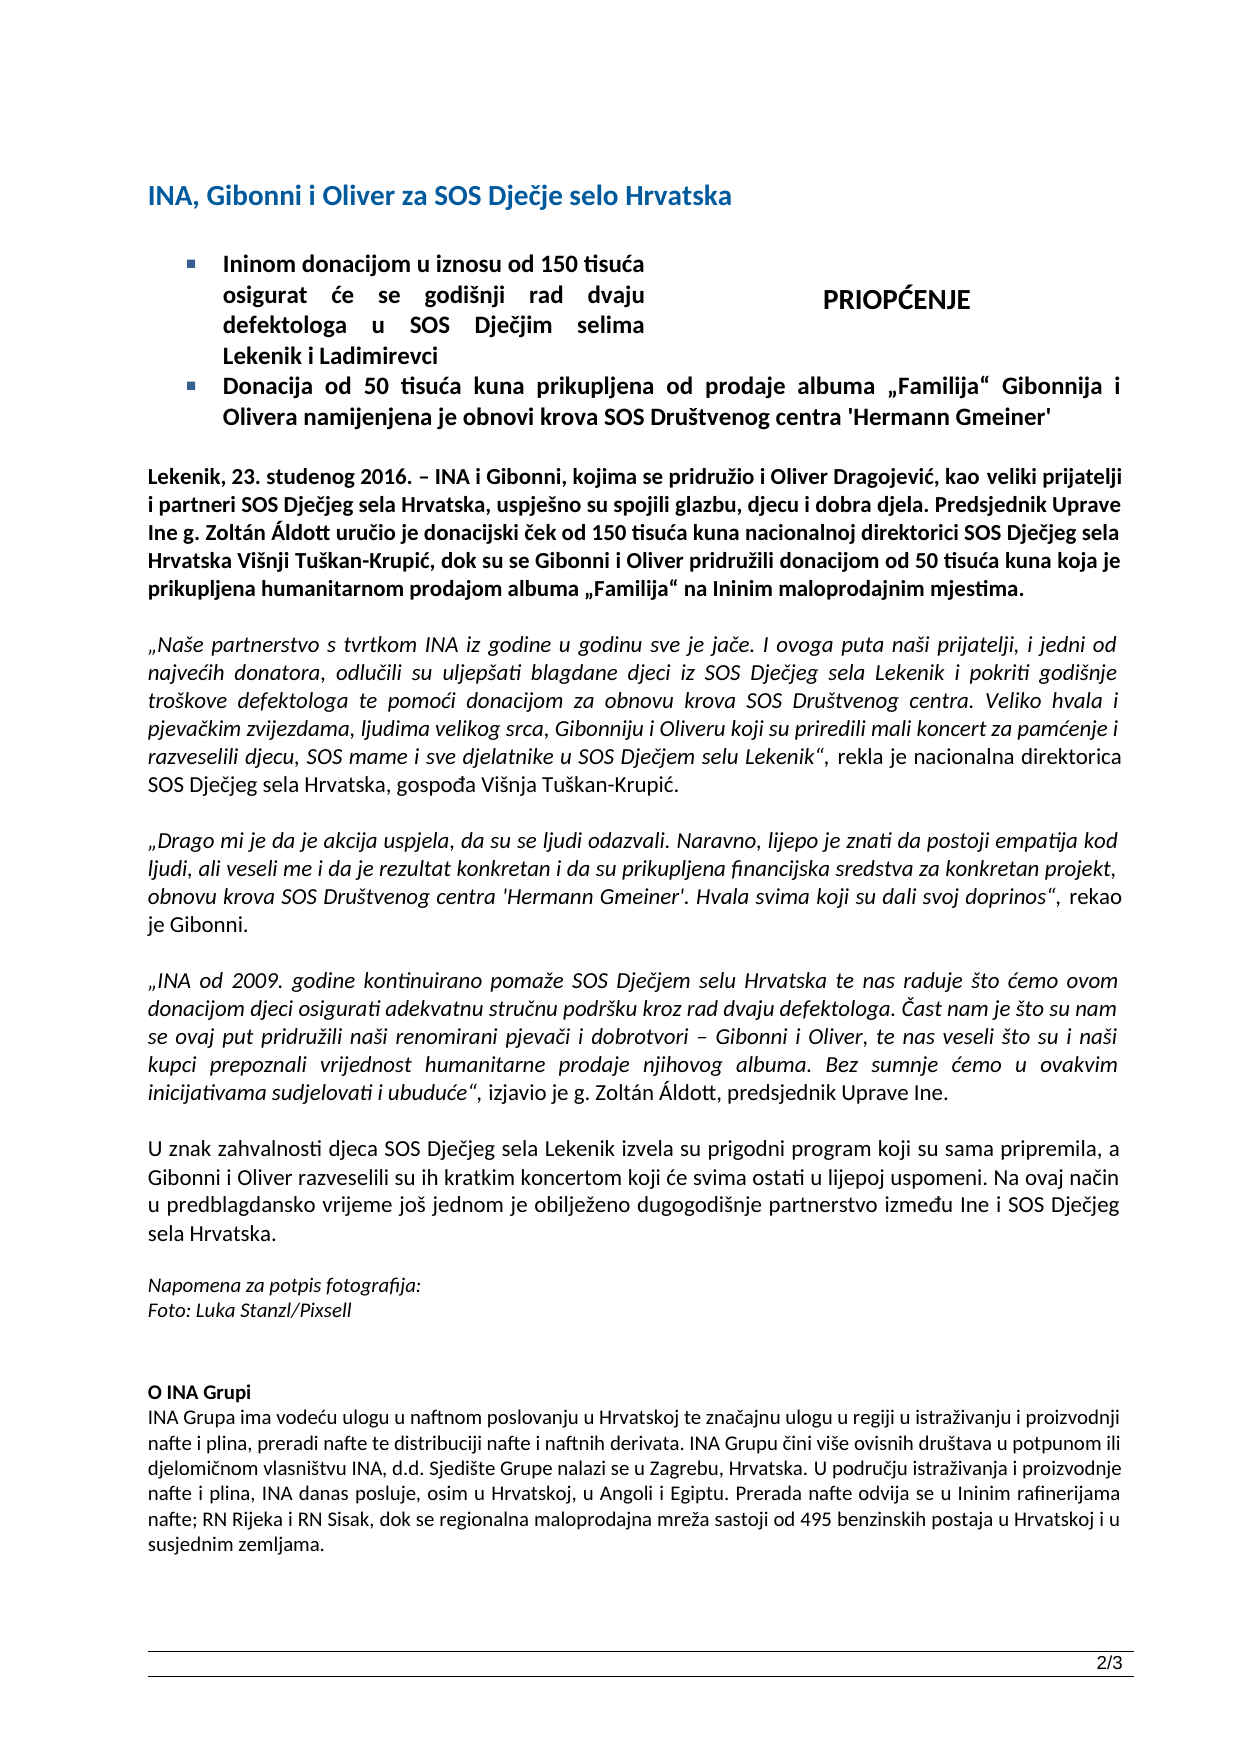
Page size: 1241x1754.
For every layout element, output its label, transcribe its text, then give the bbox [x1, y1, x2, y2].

text INA, Gibonni i Oliver za SOS Dječje selo Hrvatska [148, 177, 1122, 213]
text „INA od 2009. godine kontinuirano pomaže SOS Dječjem selu Hrvatska te nas raduje što ćemo ovom donacijom djeci osigurati adekvatnu stručnu podršku kroz rad dvaju defektologa. Čast nam je što su nam se ovaj put pridružili naši renomirani pjevači i dobrotvori – Gibonni i Oliver, te nas veseli što su i naši kupci prepoznali vrijednost humanitarne prodaje njihovog albuma. Bez sumnje ćemo u ovakvim inicijativama sudjelovati i ubuduće“, izjavio je g. Zoltán Áldott, predsjednik Uprave Ine. [148, 966, 1122, 1107]
text O INA Grupi [148, 1379, 1122, 1404]
list Ininom donacijom u iznosu od 150 tisuća osigurat će se godišnji rad dvaju defektologa u SOS Dječjim selima Lekenik i Ladimirevci [185, 248, 1122, 371]
text U znak zahvalnosti djeca SOS Dječjeg sela Lekenik izvela su prigodni program koji su sama pripremila, a Gibonni i Oliver razveselili su ih kratkim koncertom koji će svima ostati u lijepoj uspomeni. Na ovaj način u predblagdansko vrijeme još jednom je obilježeno dugogodišnje partnerstvo između Ine i SOS Dječjeg sela Hrvatska. [148, 1134, 1122, 1247]
table_header PRIOPĆENJE [664, 267, 1103, 332]
text INA Grupa ima vodeću ulogu u naftnom poslovanju u Hrvatskoj te značajnu ulogu u regiji u istraživanju i proizvodnji nafte i plina, preradi nafte te distribuciji nafte i naftnih derivata. INA Grupu čini više ovisnih društava u potpunom ili djelomičnom vlasništvu INA, d.d. Sjedište Grupe nalazi se u Zagrebu, Hrvatska. U području istraživanja i proizvodnje nafte i plina, INA danas posluje, osim u Hrvatskoj, u Angoli i Egiptu. Prerada nafte odvija se u Ininim rafinerijama nafte; RN Rijeka i RN Sisak, dok se regionalna maloprodajna mreža sastoji od 495 benzinskih postaja u Hrvatskoj i u susjednim zemljama. [148, 1404, 1122, 1557]
text „Naše partnerstvo s tvrtkom INA iz godine u godinu sve je jače. I ovoga puta naši prijatelji, i jedni od najvećih donatora, odlučili su uljepšati blagdane djeci iz SOS Dječjeg sela Lekenik i pokriti godišnje troškove defektologa te pomoći donacijom za obnovu krova SOS Društvenog centra. Veliko hvala i pjevačkim zvijezdama, ljudima velikog srca, Gibonniju i Oliveru koji su priredili mali koncert za pamćenje i razveselili djecu, SOS mame i sve djelatnike u SOS Dječjem selu Lekenik“, rekla je nacionalna direktorica SOS Dječjeg sela Hrvatska, gospođa Višnja Tuškan-Krupić. [148, 630, 1122, 798]
text „Drago mi je da je akcija uspjela, da su se ljudi odazvali. Naravno, lijepo je znati da postoji empatija kod ljudi, ali veseli me i da je rezultat konkretan i da su prikupljena financijska sredstva za konkretan projekt, obnovu krova SOS Društvenog centra 'Hermann Gmeiner'. Hvala svima koji su dali svoj doprinos“, rekao je Gibonni. [148, 826, 1122, 938]
text Foto: Luka Stanzl/Pixsell [148, 1297, 1107, 1323]
text Lekenik, 23. studenog 2016. – INA i Gibonni, kojima se pridružio i Oliver Dragojević, kao veliki prijatelji i partneri SOS Dječjeg sela Hrvatska, uspješno su spojili glazbu, djecu i dobra djela. Predsjednik Uprave Ine g. Zoltán Áldott uručio je donacijski ček od 150 tisuća kuna nacionalnoj direktorici SOS Dječjeg sela Hrvatska Višnji Tuškan-Krupić, dok su se Gibonni i Oliver pridružili donacijom od 50 tisuća kuna koja je prikupljena humanitarnom prodajom albuma „Familija“ na Ininim maloprodajnim mjestima. [148, 462, 1122, 602]
list Donacija od 50 tisuća kuna prikupljena od prodaje albuma „Familija“ Gibonnija i Olivera namijenjena je obnovi krova SOS Društvenog centra 'Hermann Gmeiner' [185, 371, 1122, 432]
text Napomena za potpis fotografija: [148, 1272, 1107, 1297]
